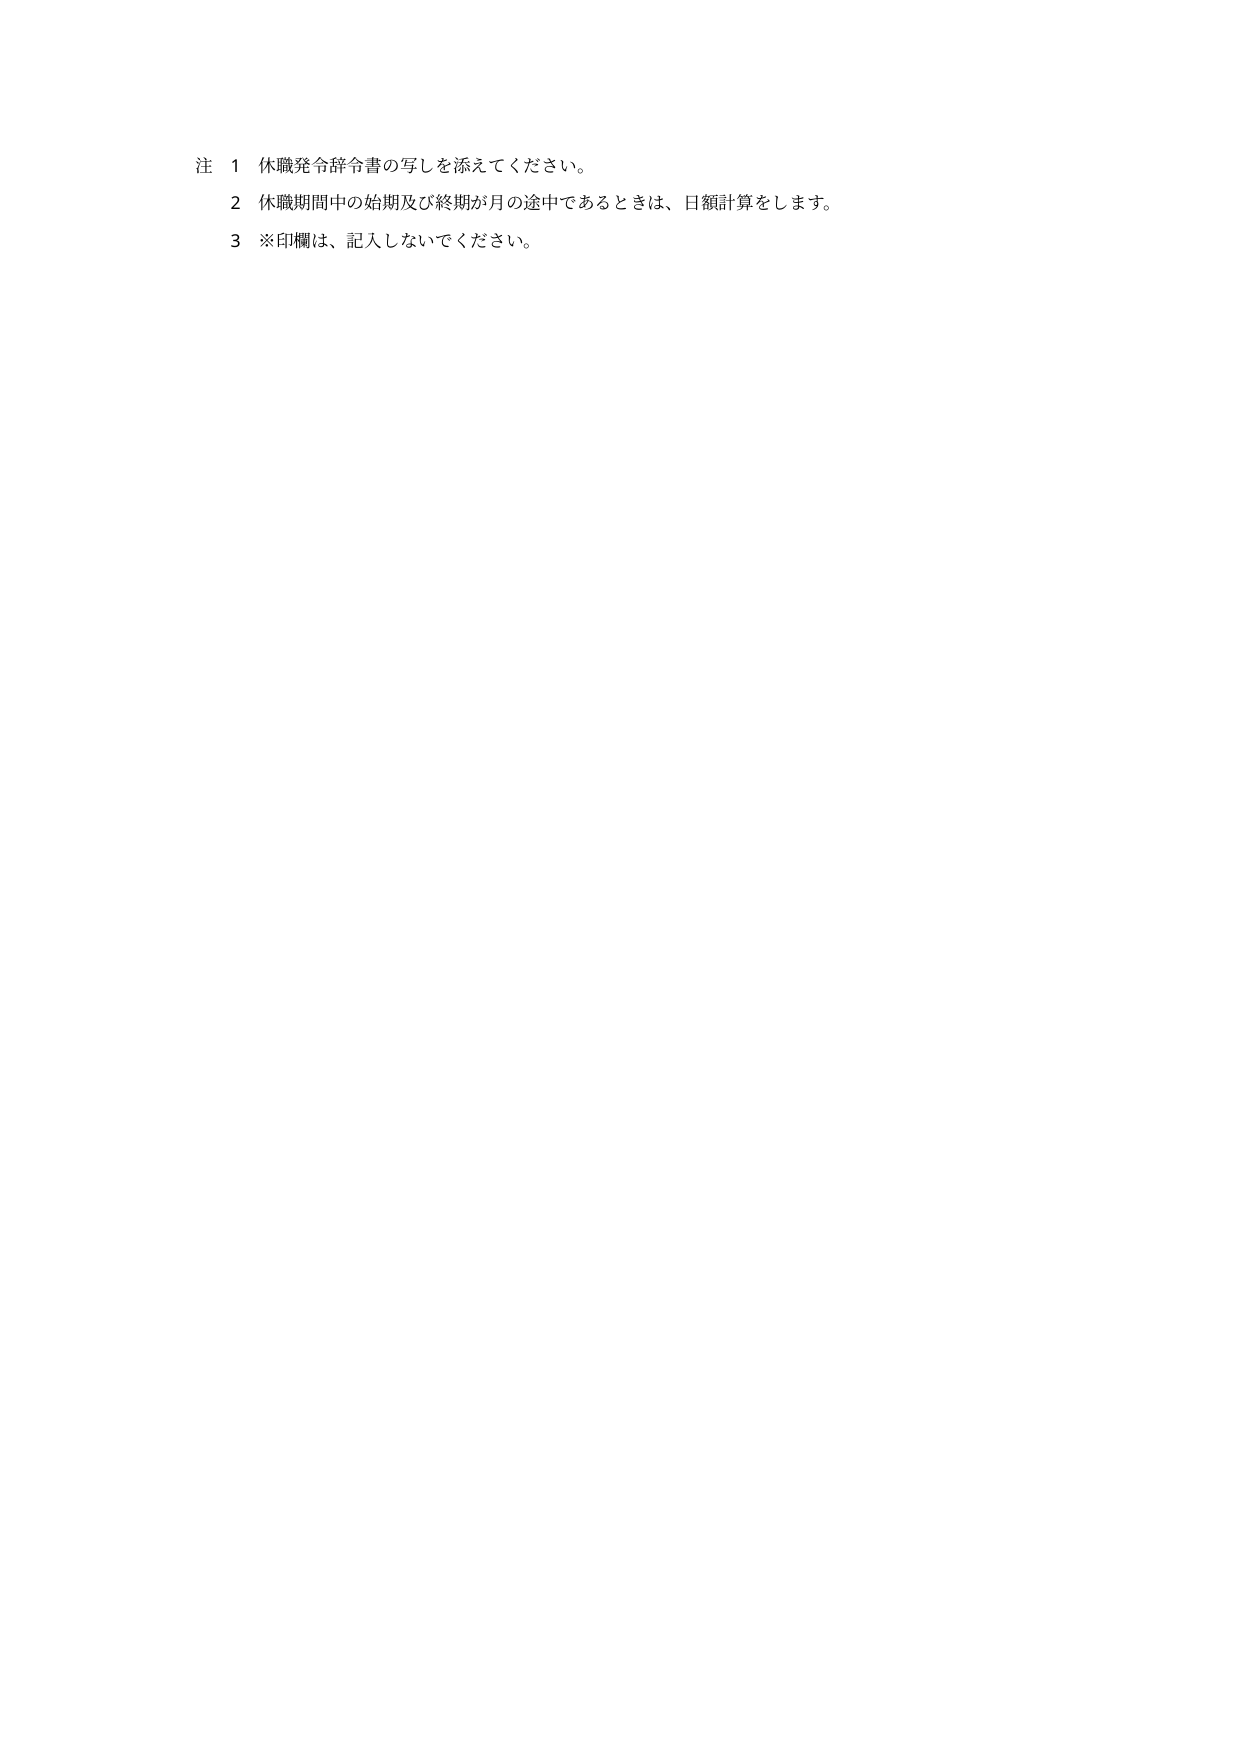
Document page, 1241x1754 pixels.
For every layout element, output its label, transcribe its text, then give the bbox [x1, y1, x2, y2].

text 2 休職期間中の始期及び終期が月の途中であるときは、日額計算をします。 [177, 183, 1122, 221]
text 3 ※印欄は、記入しないでください。 [177, 221, 1122, 258]
text 注 1 休職発令辞令書の写しを添えてください。 [177, 146, 1122, 183]
